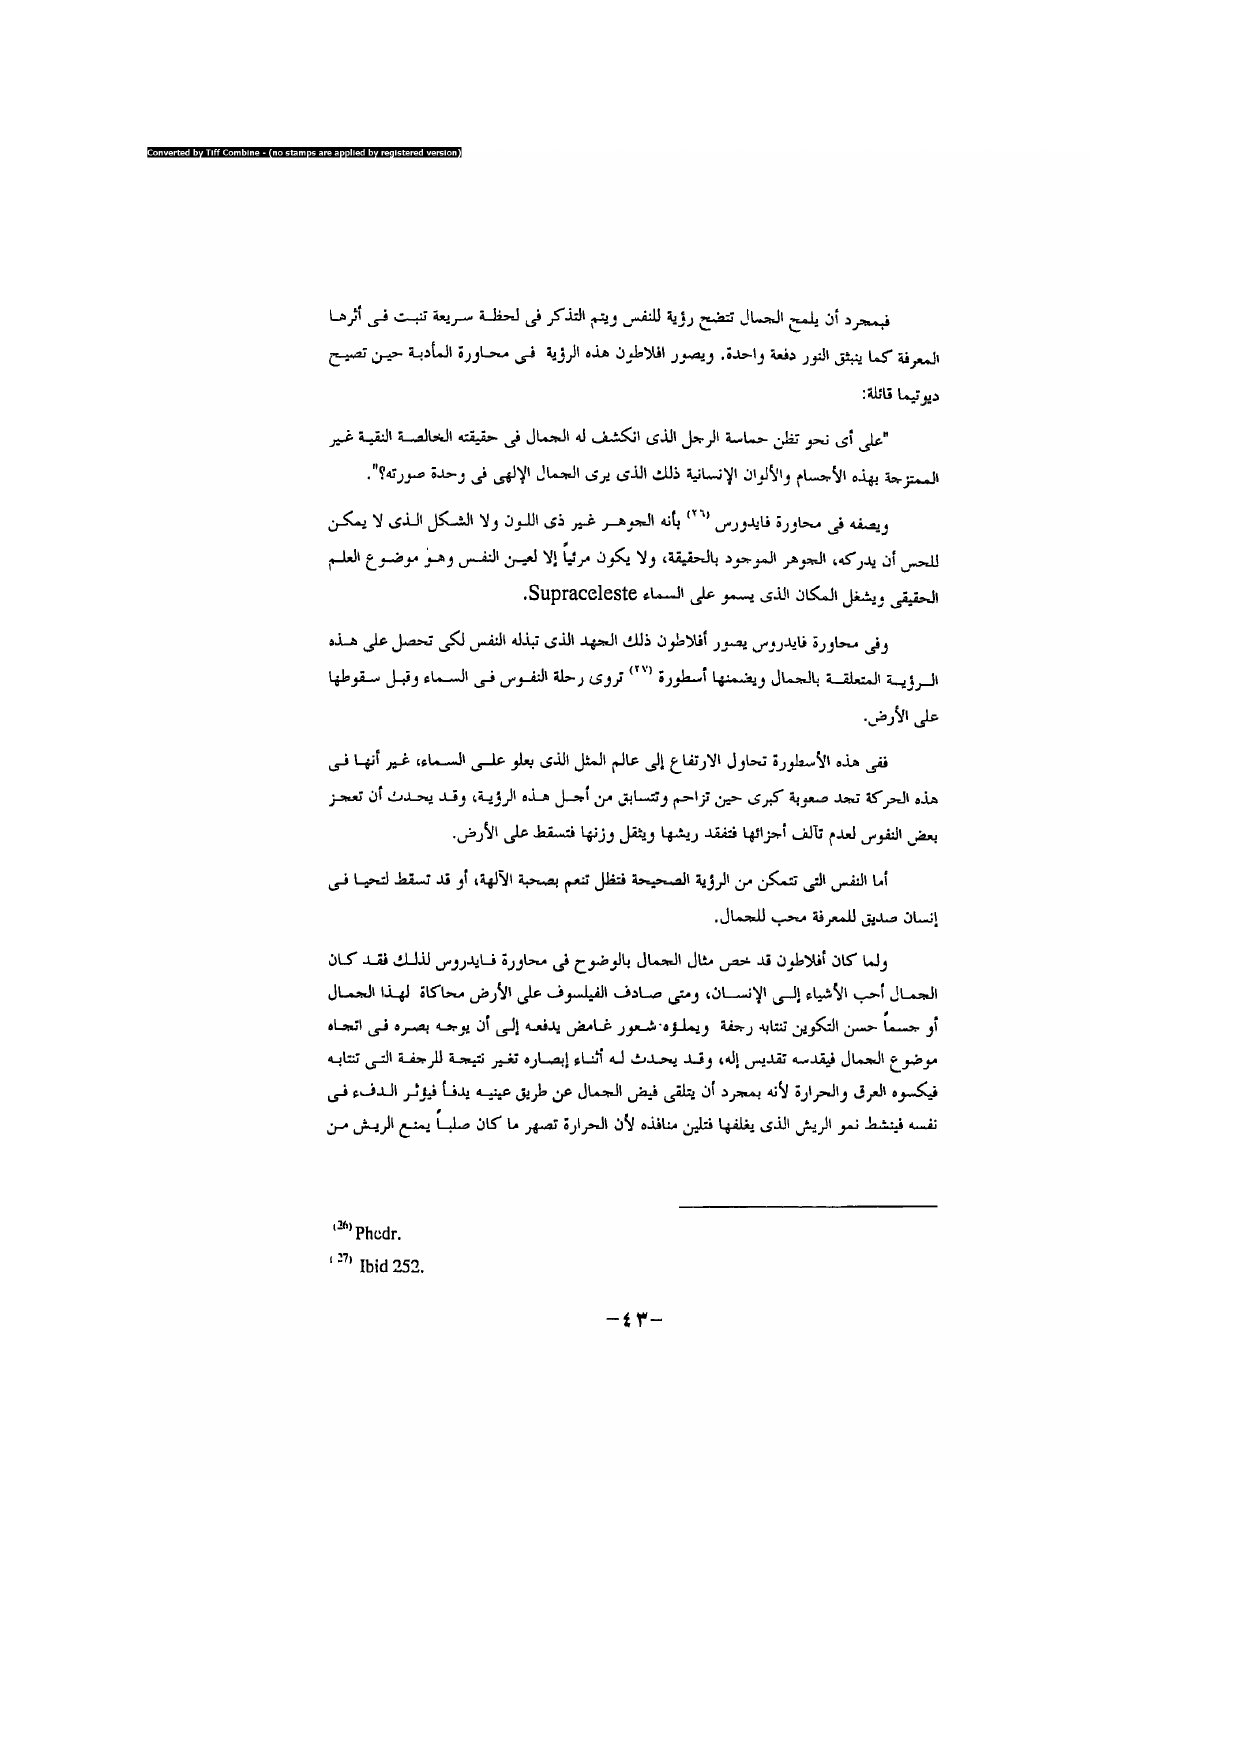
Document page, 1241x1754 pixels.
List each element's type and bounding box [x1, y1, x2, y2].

picture [147, 147, 1093, 1481]
